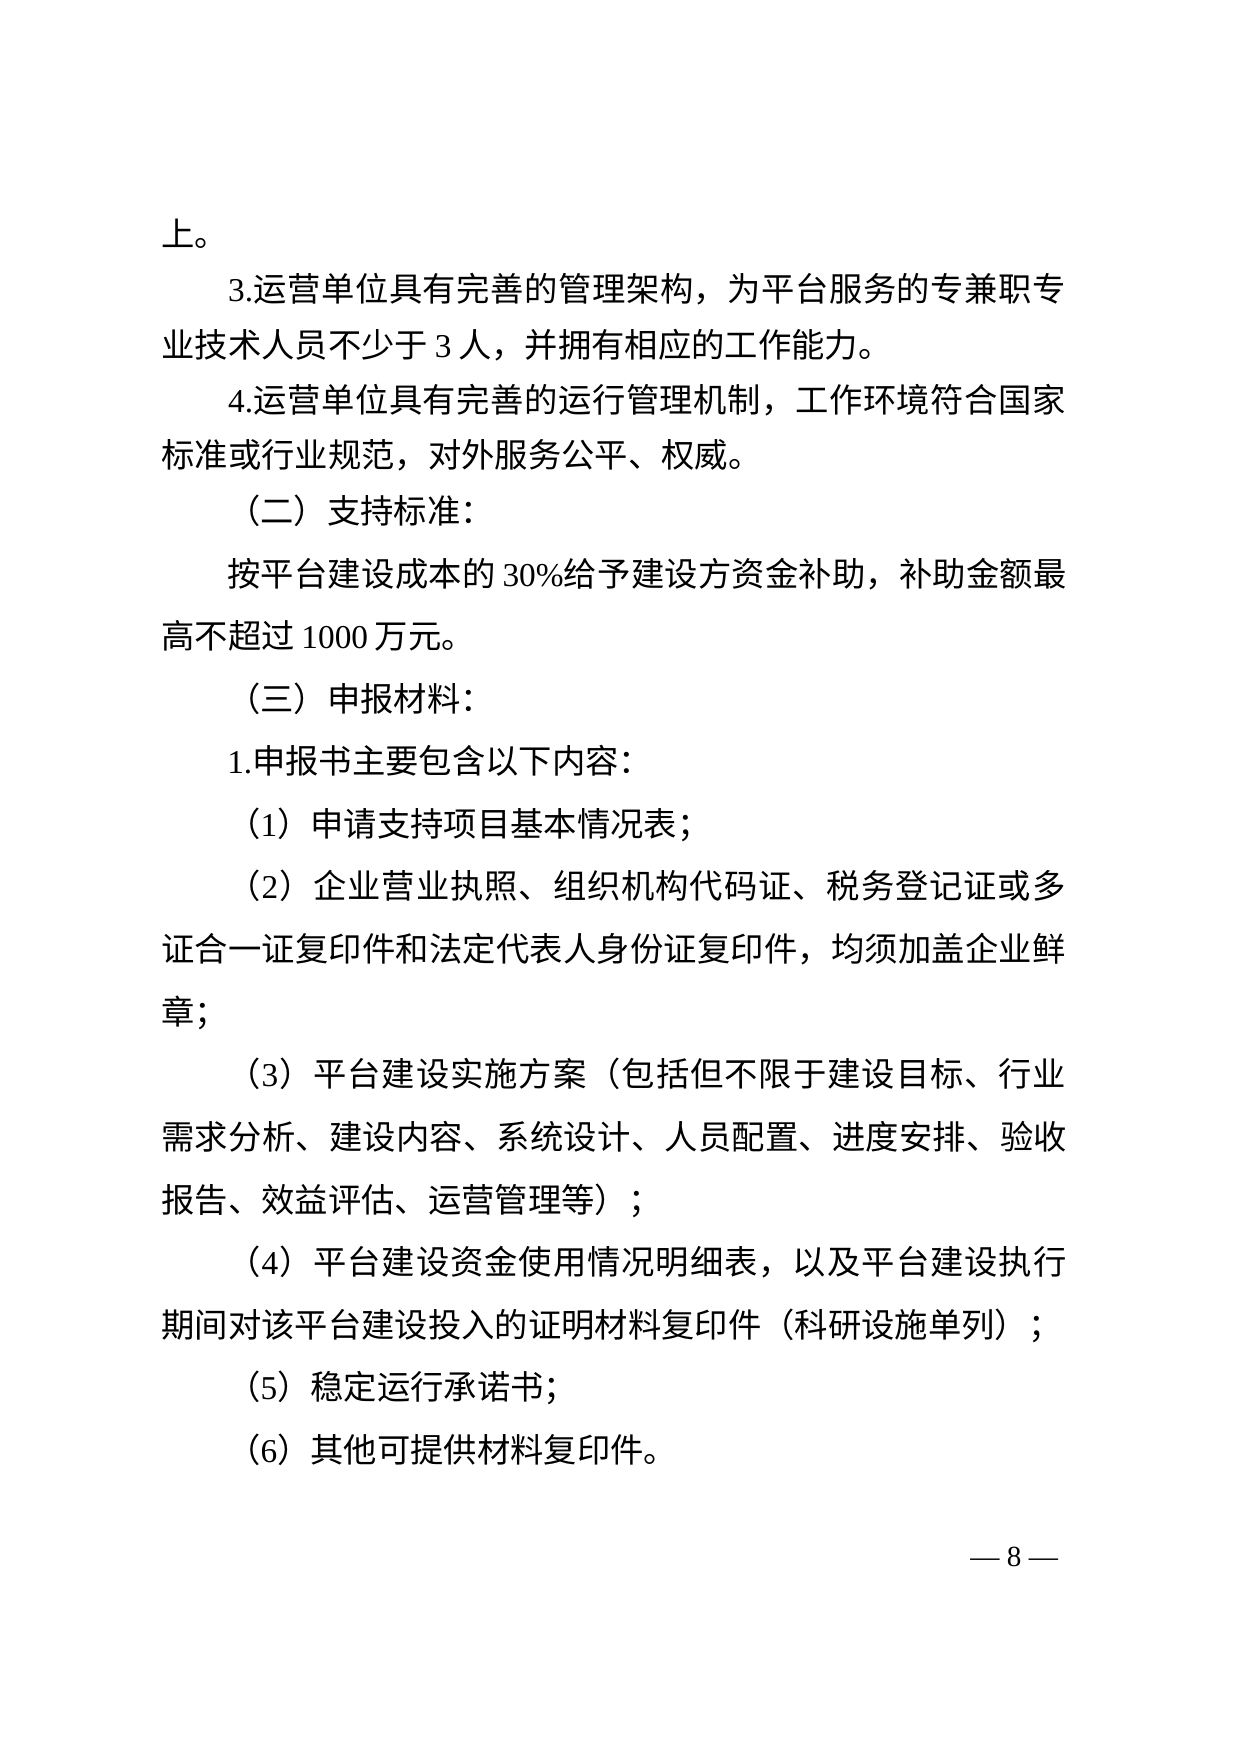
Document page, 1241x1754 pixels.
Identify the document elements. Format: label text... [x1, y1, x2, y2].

text （二）支持标准： [161, 485, 1067, 533]
text （3）平台建设实施方案（包括但不限于建设目标、行业需求分析、建设内容、系统设计、人员配置、进度安排、验收报告、效益评估、运营管理等）； [161, 1048, 1067, 1222]
text （6）其他可提供材料复印件。 [161, 1424, 1067, 1472]
text （5）稳定运行承诺书； [161, 1361, 1067, 1409]
text （三）申报材料： [161, 672, 1067, 721]
text 4.运营单位具有完善的运行管理机制，工作环境符合国家标准或行业规范，对外服务公平、权威。 [161, 374, 1067, 477]
text （4）平台建设资金使用情况明细表，以及平台建设执行期间对该平台建设投入的证明材料复印件（科研设施单列）； [161, 1236, 1067, 1347]
text （1）申请支持项目基本情况表； [161, 798, 1067, 846]
text （2）企业营业执照、组织机构代码证、税务登记证或多证合一证复印件和法定代表人身份证复印件，均须加盖企业鲜章； [161, 860, 1067, 1034]
text 3.运营单位具有完善的管理架构，为平台服务的专兼职专业技术人员不少于3人，并拥有相应的工作能力。 [161, 263, 1067, 367]
text 按平台建设成本的30%给予建设方资金补助，补助金额最高不超过1000万元。 [161, 547, 1067, 658]
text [161, 208, 1067, 256]
text 1.申报书主要包含以下内容： [161, 735, 1067, 783]
